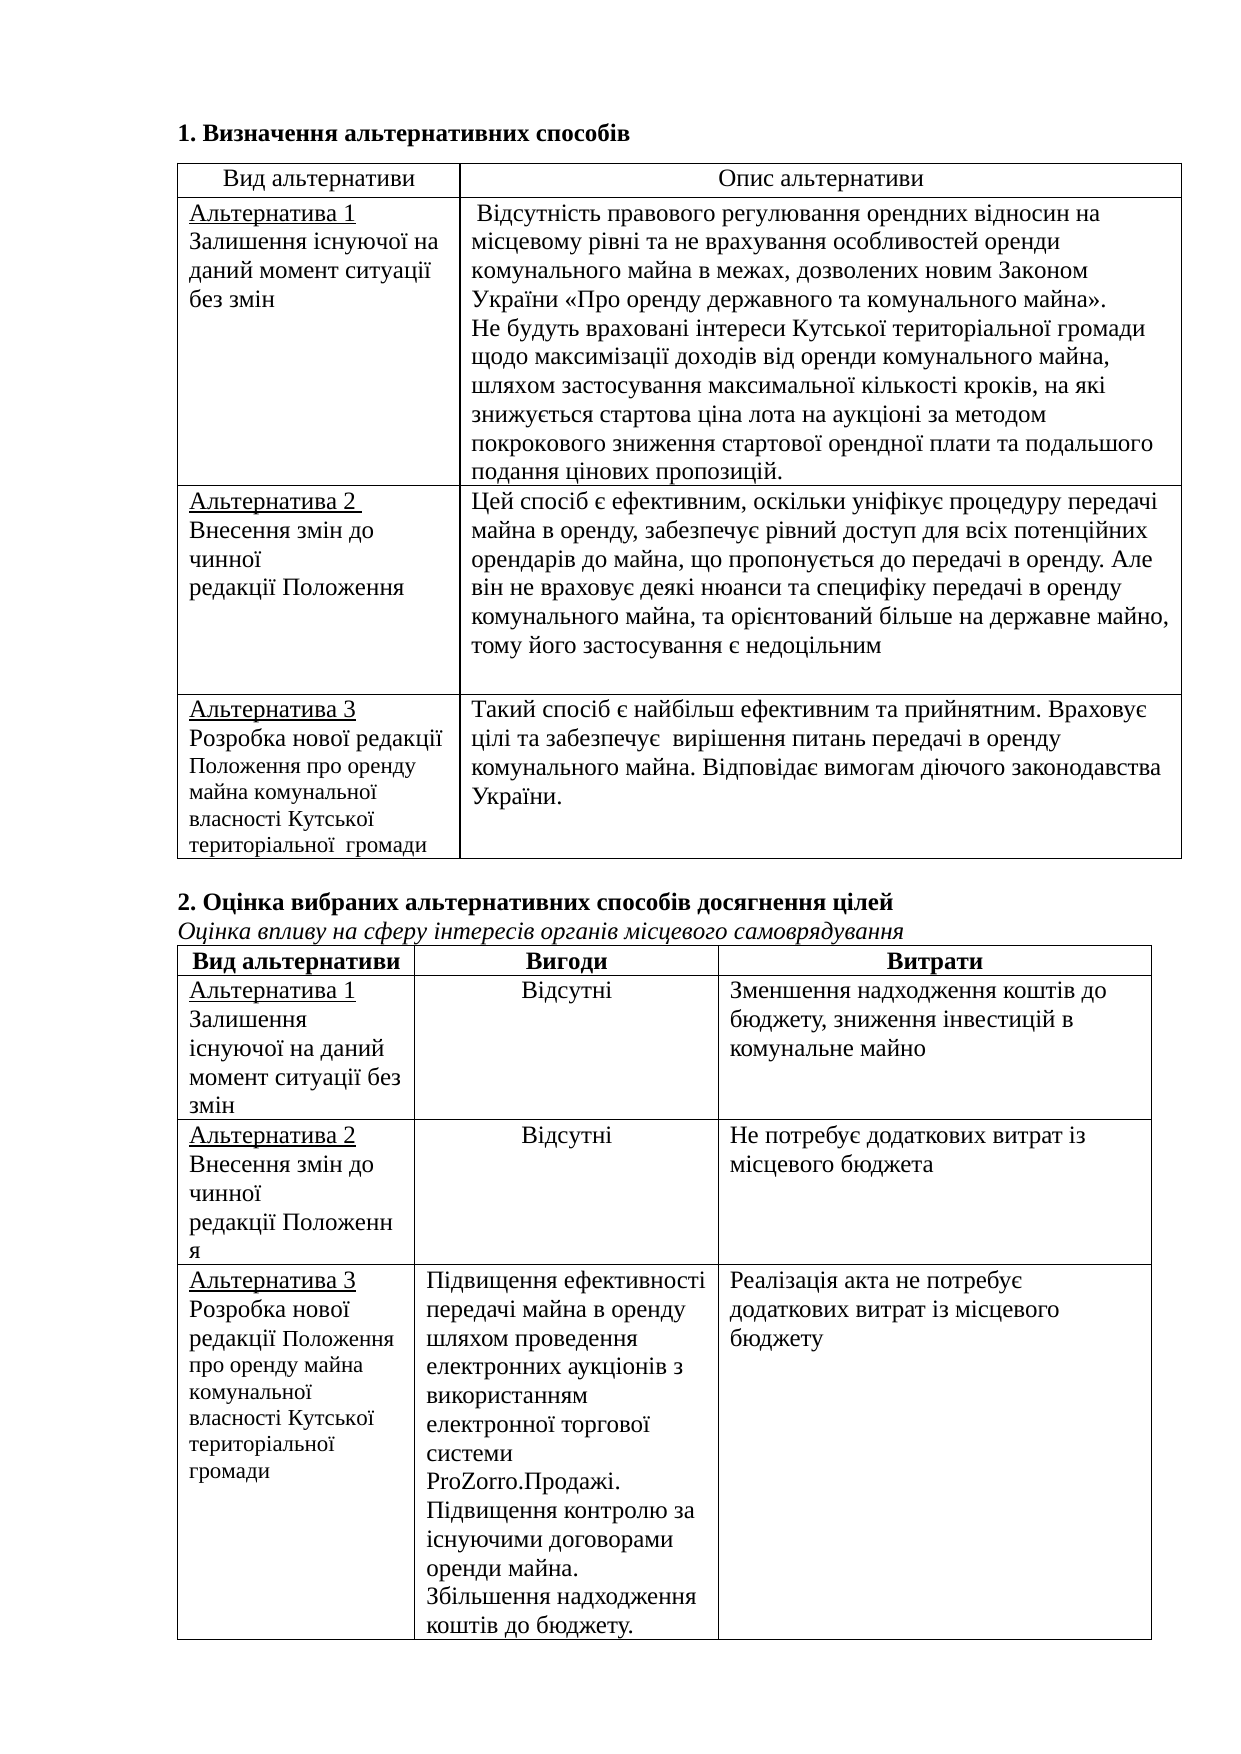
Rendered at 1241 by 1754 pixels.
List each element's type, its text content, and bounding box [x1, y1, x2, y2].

text Оцінка впливу на сферу інтересів органів місцевого самоврядування [177, 916, 1181, 945]
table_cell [178, 1265, 414, 1639]
table_cell Альтернатива 2 Внесення змін до чинної редакції Положення [178, 1120, 414, 1264]
table_header Вид альтернативи [178, 164, 459, 197]
text 1. Визначення альтернативних способів [177, 118, 1181, 147]
table_header Опис альтернативи [461, 164, 1181, 197]
table_cell Цей спосіб є ефективним, оскільки уніфікує процедуру передачі майна в оренду, забезпечує рівний доступ для всіх потенційних орендарів до майна, що пропонується до передачі в оренду. Але він не враховує деякі нюанси та специфіку передачі в оренду комунального майна, та орієнтований більше на державне майно, тому його застосування є недоцільним [461, 486, 1181, 693]
table_cell Відсутність правового регулювання орендних відносин на місцевому рівні та не врахування особливостей оренди комунального майна в межах, дозволених новим Законом України «Про оренду державного та комунального майна». Не будуть враховані інтереси Кутської територіальної громади щодо максимізації доходів від оренди комунального майна, шляхом застосування максимальної кількості кроків, на які знижується стартова ціна лота на аукціоні за методом покрокового зниження стартової орендної плати та подальшого подання цінових пропозицій. [461, 198, 1181, 485]
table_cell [415, 1265, 718, 1639]
text 2. Оцінка вибраних альтернативних способів досягнення цілей [177, 887, 1181, 916]
table_cell Зменшення надходження коштів до бюджету, зниження інвестицій в комунальне майно [719, 976, 1151, 1119]
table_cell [719, 1265, 1151, 1639]
table_cell Альтернатива 3 Розробка нової редакції Положення про оренду майна комунальної власності Кутської територіальної громади [178, 695, 459, 857]
table_cell Альтернатива 2 Внесення змін до чинної редакції Положення [178, 486, 459, 693]
table_cell Альтернатива 1 Залишення існуючої на даний момент ситуації без змін [178, 198, 459, 485]
table_cell Відсутні [415, 1120, 718, 1264]
table_header Вид альтернативи [178, 946, 414, 974]
table_header Витрати [719, 946, 1151, 974]
table_cell Відсутні [415, 976, 718, 1119]
table_header Вигоди [415, 946, 718, 974]
table_cell Не потребує додаткових витрат із місцевого бюджета [719, 1120, 1151, 1264]
table_cell Альтернатива 1 Залишення існуючої на даний момент ситуації без змін [178, 976, 414, 1119]
table_cell Такий спосіб є найбільш ефективним та прийнятним. Враховує цілі та забезпечує вирішення питань передачі в оренду комунального майна. Відповідає вимогам діючого законодавства України. [461, 695, 1181, 857]
